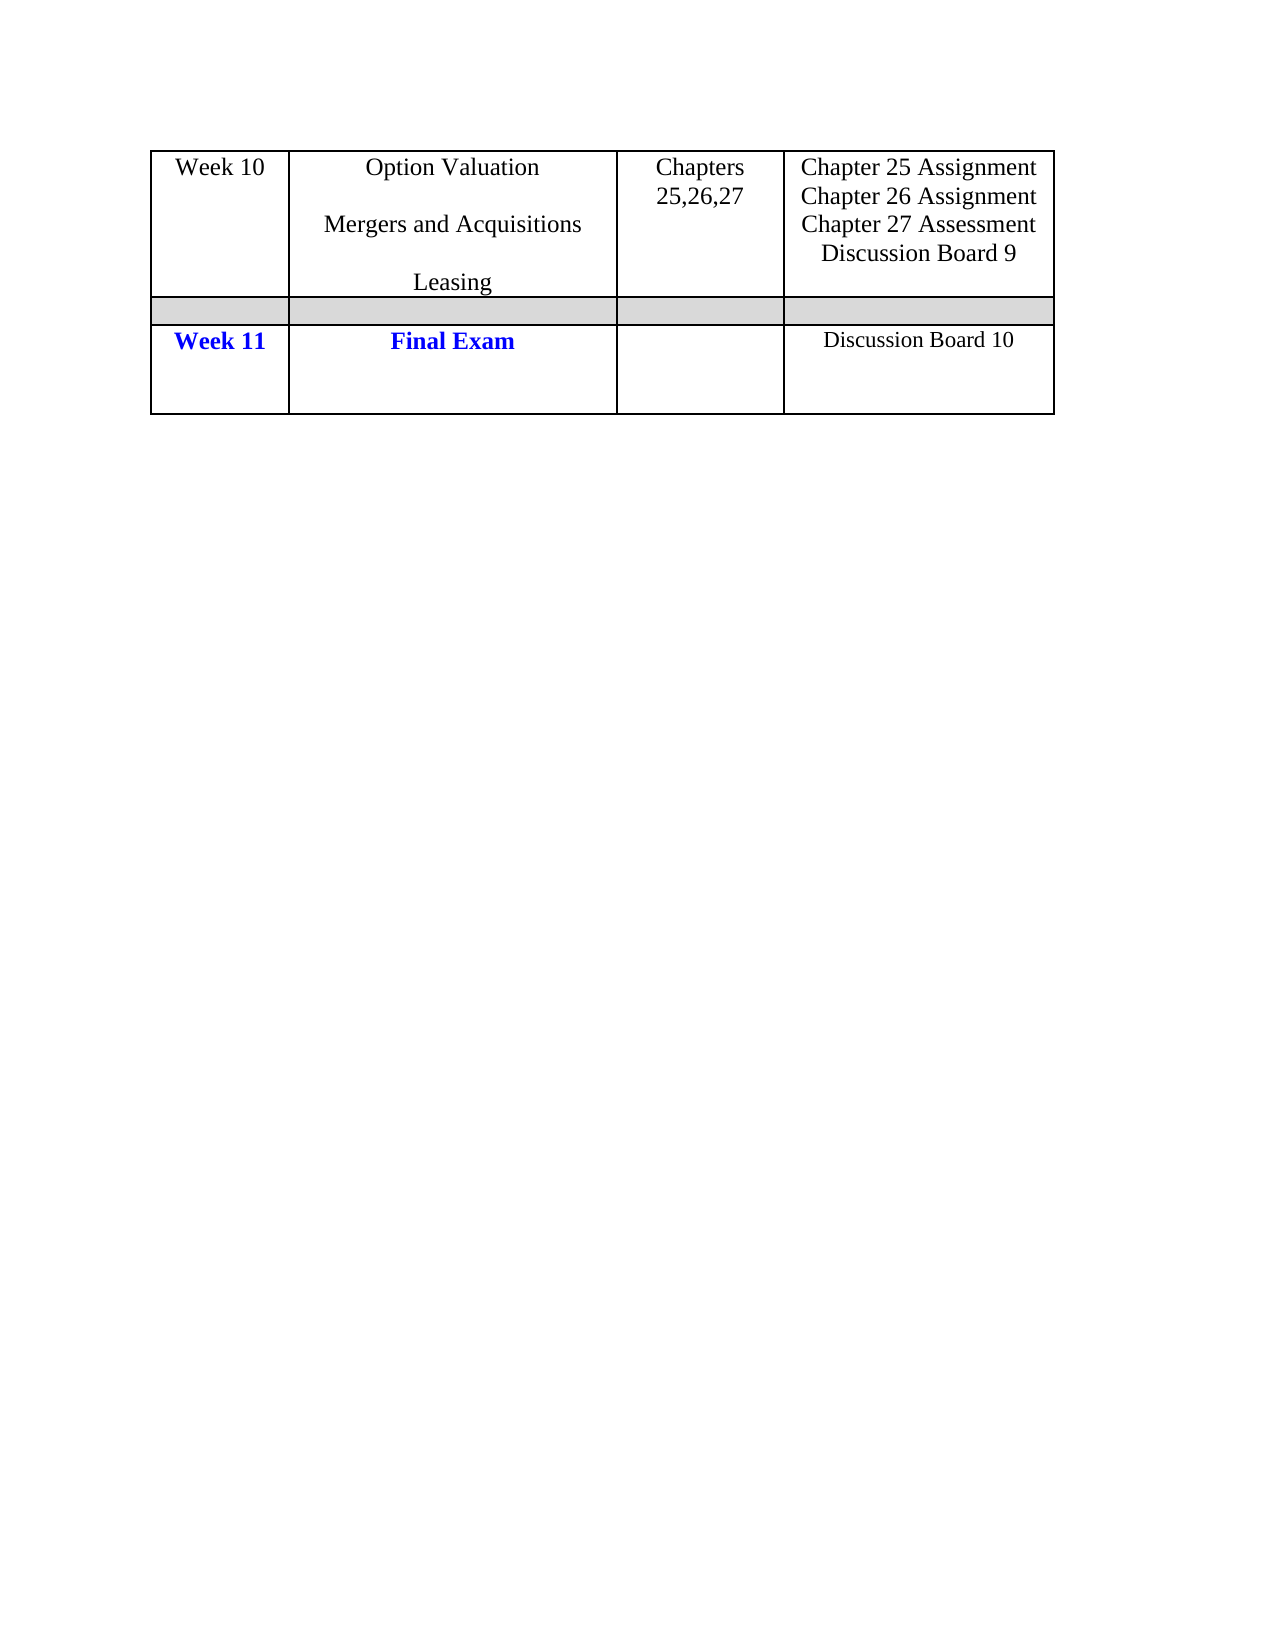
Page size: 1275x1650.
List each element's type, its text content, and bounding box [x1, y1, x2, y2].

table_cell [785, 298, 1053, 324]
table_cell [618, 298, 783, 324]
table_cell Discussion Board 10 [785, 326, 1053, 413]
table_cell Week 11 [152, 326, 288, 413]
table_cell [290, 298, 616, 324]
table_cell Week 10 [152, 152, 288, 296]
table_cell Final Exam [290, 326, 616, 413]
table_cell [618, 326, 783, 413]
table_cell Chapter 25 Assignment Chapter 26 Assignment Chapter 27 Assessment Discussion Board 9 [785, 152, 1053, 296]
table_cell Option Valuation Mergers and Acquisitions Leasing [290, 152, 616, 296]
table_cell [152, 298, 288, 324]
table_cell Chapters 25,26,27 [618, 152, 783, 296]
